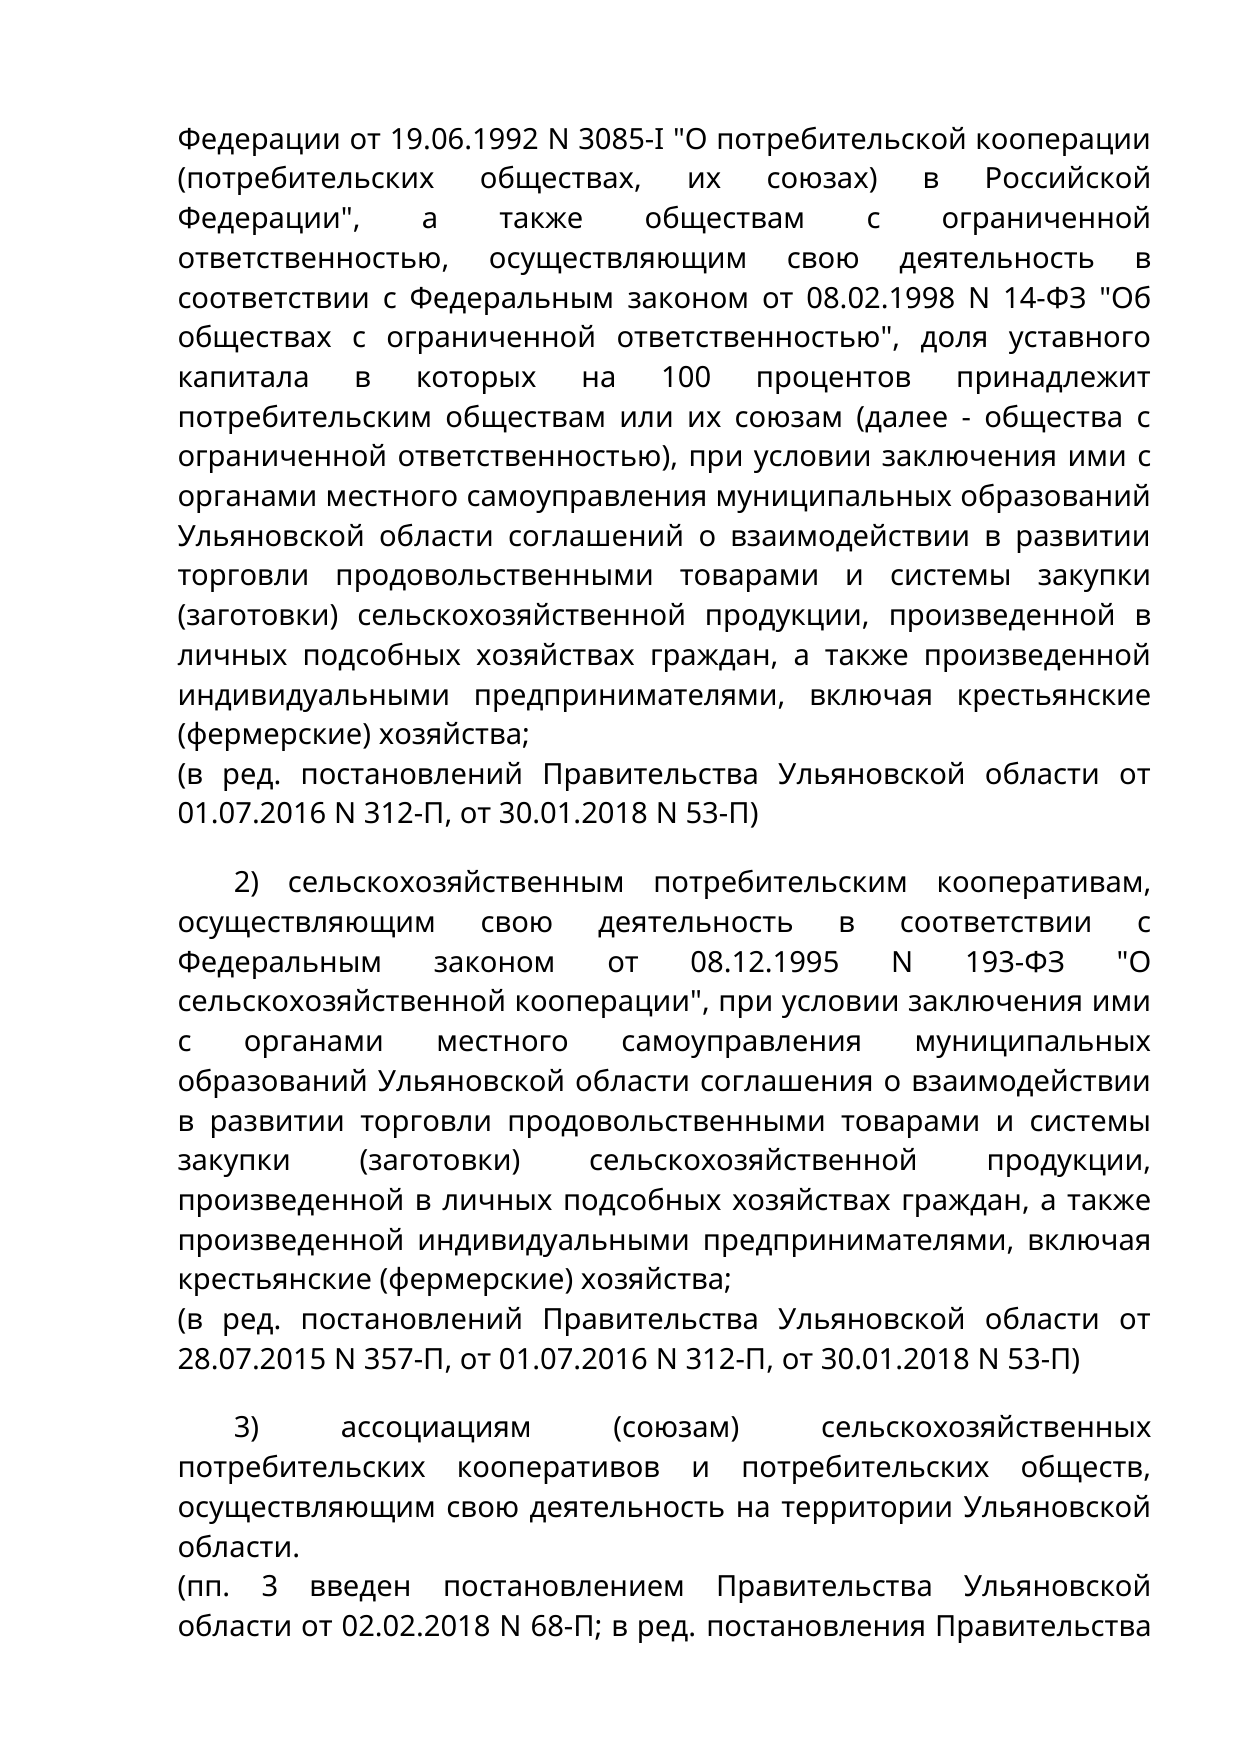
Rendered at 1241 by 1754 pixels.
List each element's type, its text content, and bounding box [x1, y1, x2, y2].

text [177, 118, 1152, 753]
text (в ред. постановлений Правительства Ульяновской области от 28.07.2015 N 357-П, от 01.07.2016 N 312-П, от 30.01.2018 N 53-П) [177, 1298, 1152, 1378]
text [177, 1566, 1152, 1645]
text 2) сельскохозяйственным потребительским кооперативам, осуществляющим свою деятельность в соответствии с Федеральным законом от 08.12.1995 N 193-ФЗ "О сельскохозяйственной кооперации", при условии заключения ими с органами местного самоуправления муниципальных образований Ульяновской области соглашения о взаимодействии в развитии торговли продовольственными товарами и системы закупки (заготовки) сельскохозяйственной продукции, произведенной в личных подсобных хозяйствах граждан, а также произведенной индивидуальными предпринимателями, включая крестьянские (фермерские) хозяйства; [177, 862, 1152, 1298]
text 3) ассоциациям (союзам) сельскохозяйственных потребительских кооперативов и потребительских обществ, осуществляющим свою деятельность на территории Ульяновской области. [177, 1407, 1152, 1566]
text (в ред. постановлений Правительства Ульяновской области от 01.07.2016 N 312-П, от 30.01.2018 N 53-П) [177, 753, 1152, 832]
